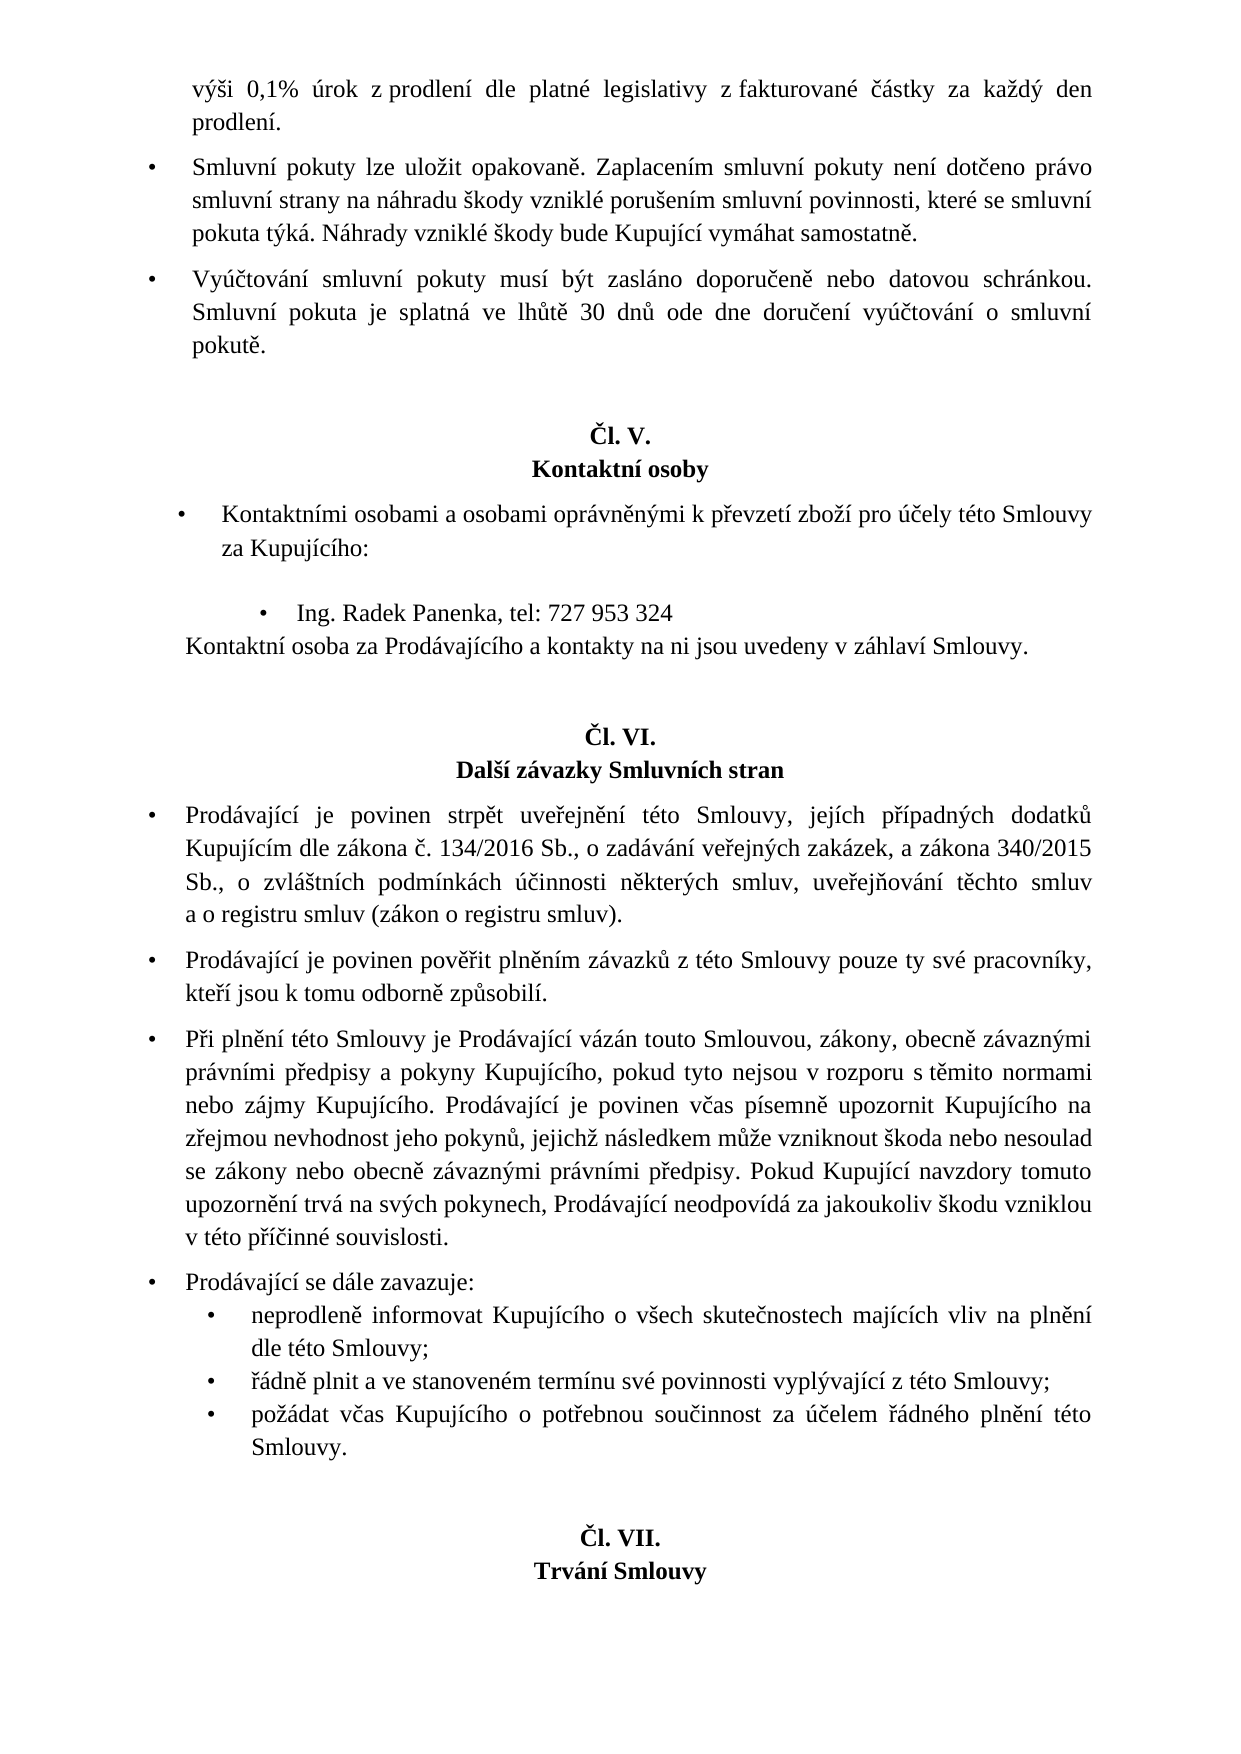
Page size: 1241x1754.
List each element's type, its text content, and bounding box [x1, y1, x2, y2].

list Smluvní pokuty lze uložit opakovaně. Zaplacením smluvní pokuty není dotčeno právo smluvní strany na náhradu škody vzniklé porušením smluvní povinnosti, které se smluvní pokuta týká. Náhrady vzniklé škody bude Kupující vymáhat samostatně. [148, 152, 1093, 247]
list Ing. Radek Panenka, tel: 727 953 324 [259, 598, 1093, 627]
list Kontaktními osobami a osobami oprávněnými k převzetí zboží pro účely této Smlouvy za Kupujícího: [177, 499, 1093, 561]
list Prodávající se dále zavazuje: [148, 1267, 1093, 1296]
list Vyúčtování smluvní pokuty musí být zasláno doporučeně nebo datovou schránkou. Smluvní pokuta je splatná ve lhůtě 30 dnů ode dne doručení vyúčtování o smluvní pokutě. [148, 264, 1093, 359]
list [148, 74, 1093, 136]
text Čl. V. [148, 421, 1093, 450]
list Prodávající je povinen pověřit plněním závazků z této Smlouvy pouze ty své pracovníky, kteří jsou k tomu odborně způsobilí. [148, 945, 1093, 1007]
list požádat včas Kupujícího o potřebnou součinnost za účelem řádného plnění této Smlouvy. [207, 1399, 1093, 1461]
text Kontaktní osoby [148, 454, 1093, 483]
list neprodleně informovat Kupujícího o všech skutečnostech majících vliv na plnění dle této Smlouvy; [207, 1300, 1093, 1362]
list řádně plnit a ve stanoveném termínu své povinnosti vyplývající z této Smlouvy; [207, 1366, 1093, 1395]
list Prodávající je povinen strpět uveřejnění této Smlouvy, jejích případných dodatků Kupujícím dle zákona č. 134/2016 Sb., o zadávání veřejných zakázek, a zákona 340/2015 Sb., o zvláštních podmínkách účinnosti některých smluv, uveřejňování těchto smluv a o registru smluv (zákon o registru smluv). [148, 801, 1093, 928]
text Trvání Smlouvy [148, 1556, 1093, 1585]
text Kontaktní osoba za Prodávajícího a kontakty na ni jsou uvedeny v záhlaví Smlouvy. [185, 631, 1093, 660]
text Čl. VII. [148, 1523, 1093, 1552]
text Další závazky Smluvních stran [148, 755, 1093, 784]
list Při plnění této Smlouvy je Prodávající vázán touto Smlouvou, zákony, obecně závaznými právními předpisy a pokyny Kupujícího, pokud tyto nejsou v rozporu s těmito normami nebo zájmy Kupujícího. Prodávající je povinen včas písemně upozornit Kupujícího na zřejmou nevhodnost jeho pokynů, jejichž následkem může vzniknout škoda nebo nesoulad se zákony nebo obecně závaznými právními předpisy. Pokud Kupující navzdory tomuto upozornění trvá na svých pokynech, Prodávající neodpovídá za jakoukoliv škodu vzniklou v této příčinné souvislosti. [148, 1024, 1093, 1251]
text Čl. VI. [148, 722, 1093, 751]
